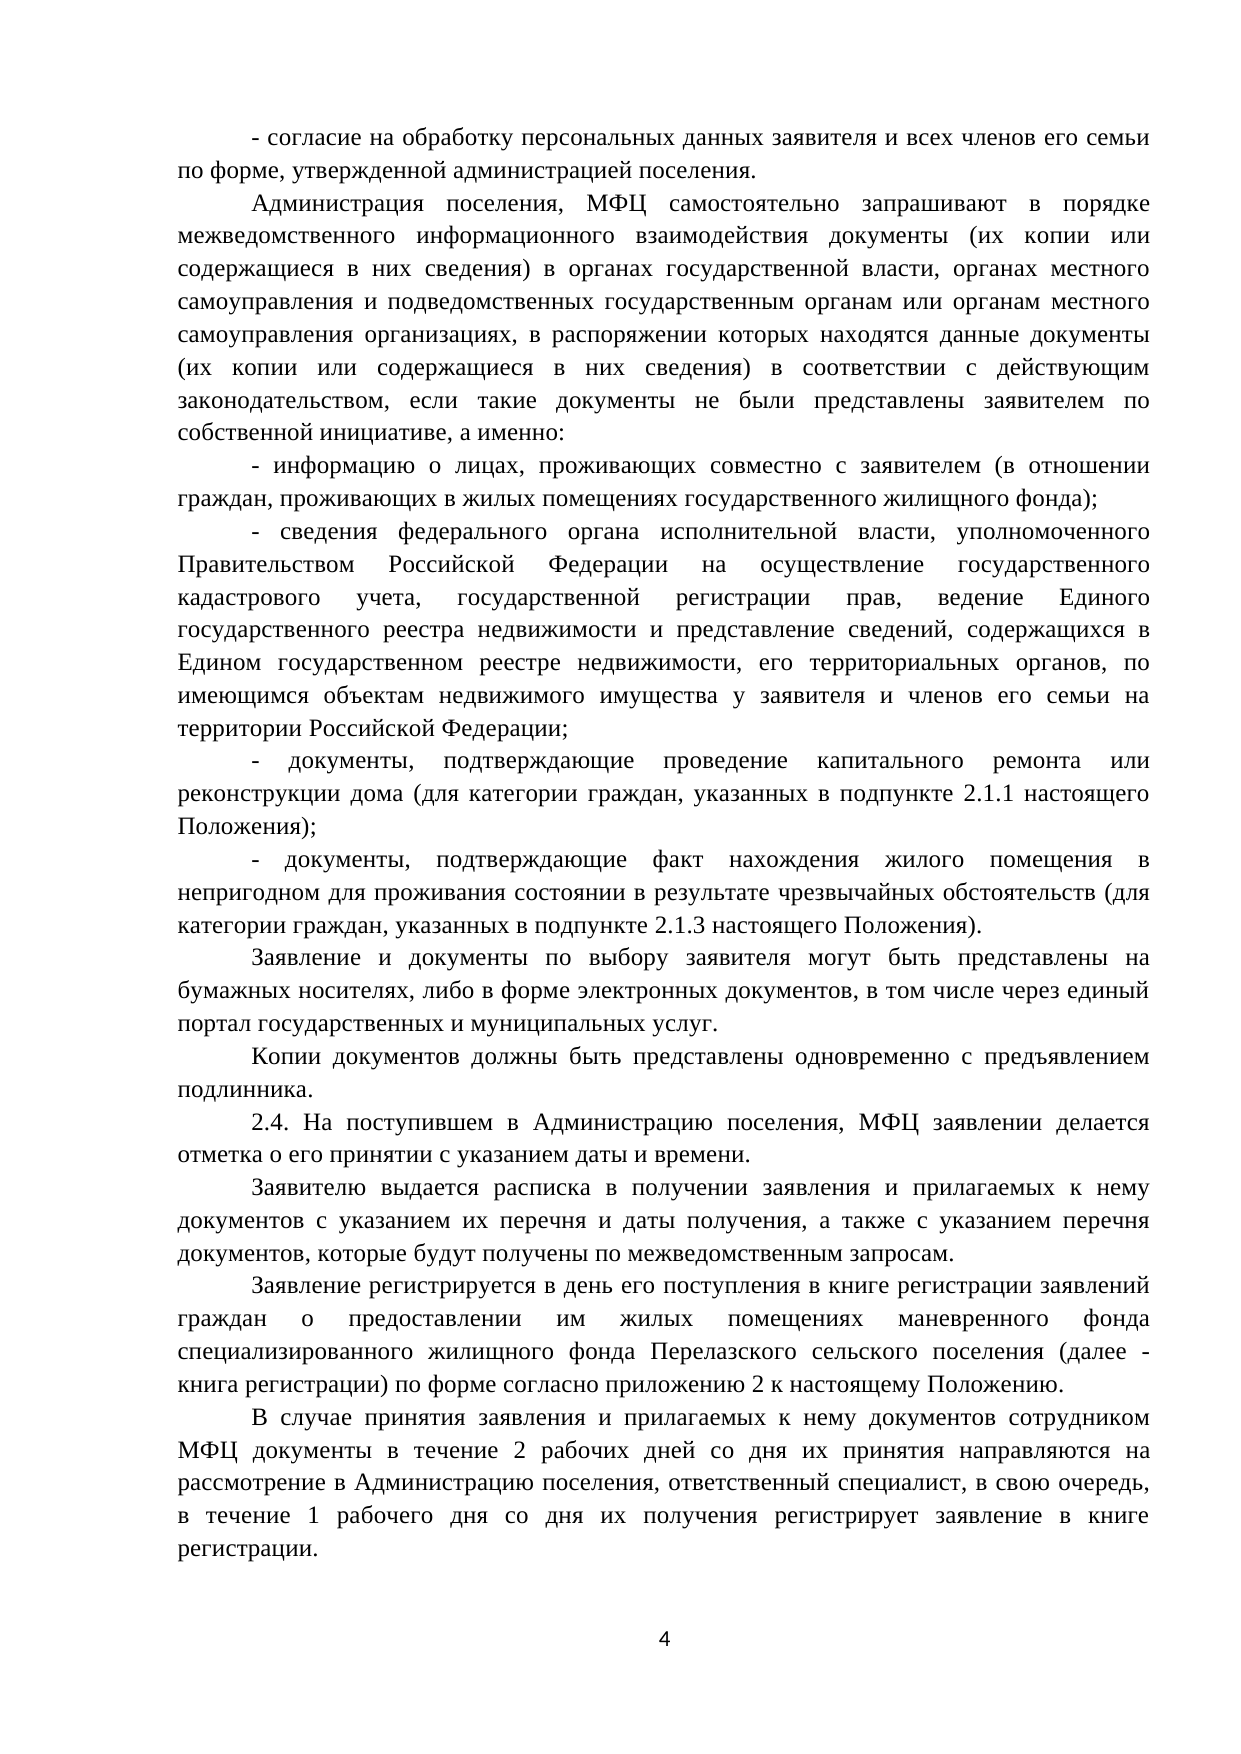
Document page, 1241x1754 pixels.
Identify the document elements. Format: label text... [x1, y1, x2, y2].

text Заявителю выдается расписка в получении заявления и прилагаемых к нему документов с указанием их перечня и даты получения, а также с указанием перечня документов, которые будут получены по межведомственным запросам. [177, 1168, 1152, 1267]
text В случае принятия заявления и прилагаемых к нему документов сотрудником МФЦ документы в течение 2 рабочих дней со дня их принятия направляются на рассмотрение в Администрацию поселения, ответственный специалист, в свою очередь, в течение 1 рабочего дня со дня их получения регистрирует заявление в книге регистрации. [177, 1398, 1152, 1562]
text Заявление и документы по выбору заявителя могут быть представлены на бумажных носителях, либо в форме электронных документов, в том числе через единый портал государственных и муниципальных услуг. [177, 938, 1152, 1037]
text 2.4. На поступившем в Администрацию поселения, МФЦ заявлении делается отметка о его принятии с указанием даты и времени. [177, 1102, 1152, 1168]
text Администрация поселения, МФЦ самостоятельно запрашивают в порядке межведомственного информационного взаимодействия документы (их копии или содержащиеся в них сведения) в органах государственной власти, органах местного самоуправления и подведомственных государственным органам или органам местного самоуправления организациях, в распоряжении которых находятся данные документы (их копии или содержащиеся в них сведения) в соответствии с действующим законодательством, если такие документы не были представлены заявителем по собственной инициативе, а именно: [177, 184, 1152, 446]
text - согласие на обработку персональных данных заявителя и всех членов его семьи по форме, утвержденной администрацией поселения. [177, 118, 1152, 184]
text - сведения федерального органа исполнительной власти, уполномоченного Правительством Российской Федерации на осуществление государственного кадастрового учета, государственной регистрации прав, ведение Единого государственного реестра недвижимости и представление сведений, содержащихся в Едином государственном реестре недвижимости, его территориальных органов, по имеющимся объектам недвижимого имущества у заявителя и членов его семьи на территории Российской Федерации; [177, 512, 1152, 742]
text Заявление регистрируется в день его поступления в книге регистрации заявлений граждан о предоставлении им жилых помещениях маневренного фонда специализированного жилищного фонда Перелазского сельского поселения (далее - книга регистрации) по форме согласно приложению 2 к настоящему Положению. [177, 1267, 1152, 1398]
text Копии документов должны быть представлены одновременно с предъявлением подлинника. [177, 1037, 1152, 1102]
text - документы, подтверждающие факт нахождения жилого помещения в непригодном для проживания состоянии в результате чрезвычайных обстоятельств (для категории граждан, указанных в подпункте 2.1.3 настоящего Положения). [177, 840, 1152, 938]
text - информацию о лицах, проживающих совместно с заявителем (в отношении граждан, проживающих в жилых помещениях государственного жилищного фонда); [177, 446, 1152, 512]
text - документы, подтверждающие проведение капитального ремонта или реконструкции дома (для категории граждан, указанных в подпункте 2.1.1 настоящего Положения); [177, 742, 1152, 840]
